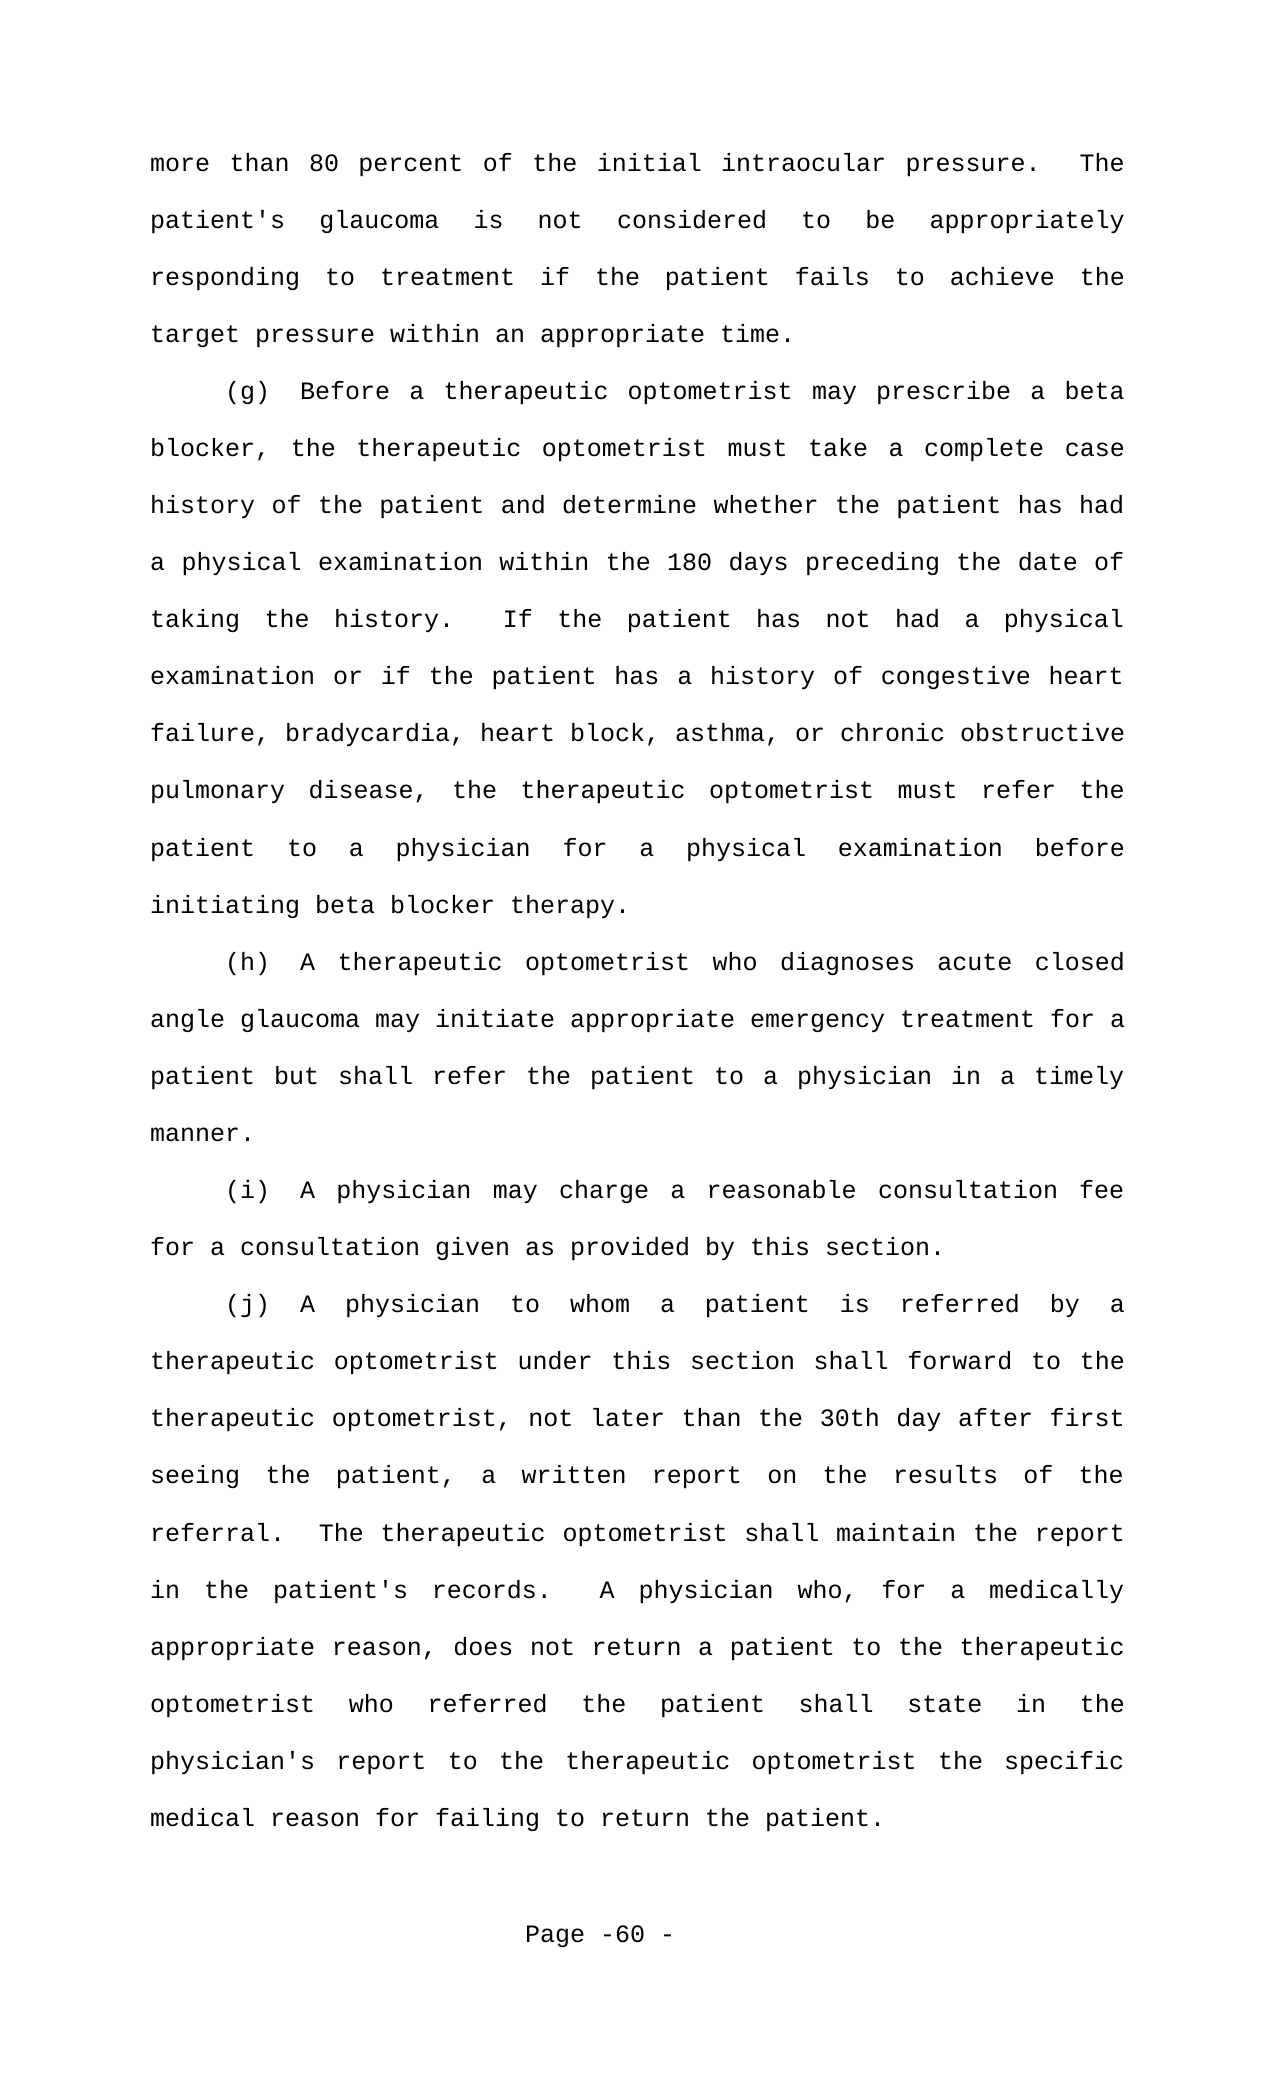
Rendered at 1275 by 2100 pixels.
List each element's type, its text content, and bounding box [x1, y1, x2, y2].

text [150, 150, 1125, 350]
text (g) Before a therapeutic optometrist may prescribe a beta blocker, the therapeutic optometrist must take a complete case history of the patient and determine whether the patient has had a physical examination within the 180 days preceding the date of taking the history. If the patient has not had a physical examination or if the patient has a history of congestive heart failure, bradycardia, heart block, asthma, or chronic obstructive pulmonary disease, the therapeutic optometrist must refer the patient to a physician for a physical examination before initiating beta blocker therapy. [150, 378, 1125, 921]
text (h) A therapeutic optometrist who diagnoses acute closed angle glaucoma may initiate appropriate emergency treatment for a patient but shall refer the patient to a physician in a timely manner. [150, 949, 1125, 1149]
text (i) A physician may charge a reasonable consultation fee for a consultation given as provided by this section. [150, 1177, 1125, 1263]
text (j) A physician to whom a patient is referred by a therapeutic optometrist under this section shall forward to the therapeutic optometrist, not later than the 30th day after first seeing the patient, a written report on the results of the referral. The therapeutic optometrist shall maintain the report in the patient's records. A physician who, for a medically appropriate reason, does not return a patient to the therapeutic optometrist who referred the patient shall state in the physician's report to the therapeutic optometrist the specific medical reason for failing to return the patient. [150, 1292, 1125, 1834]
